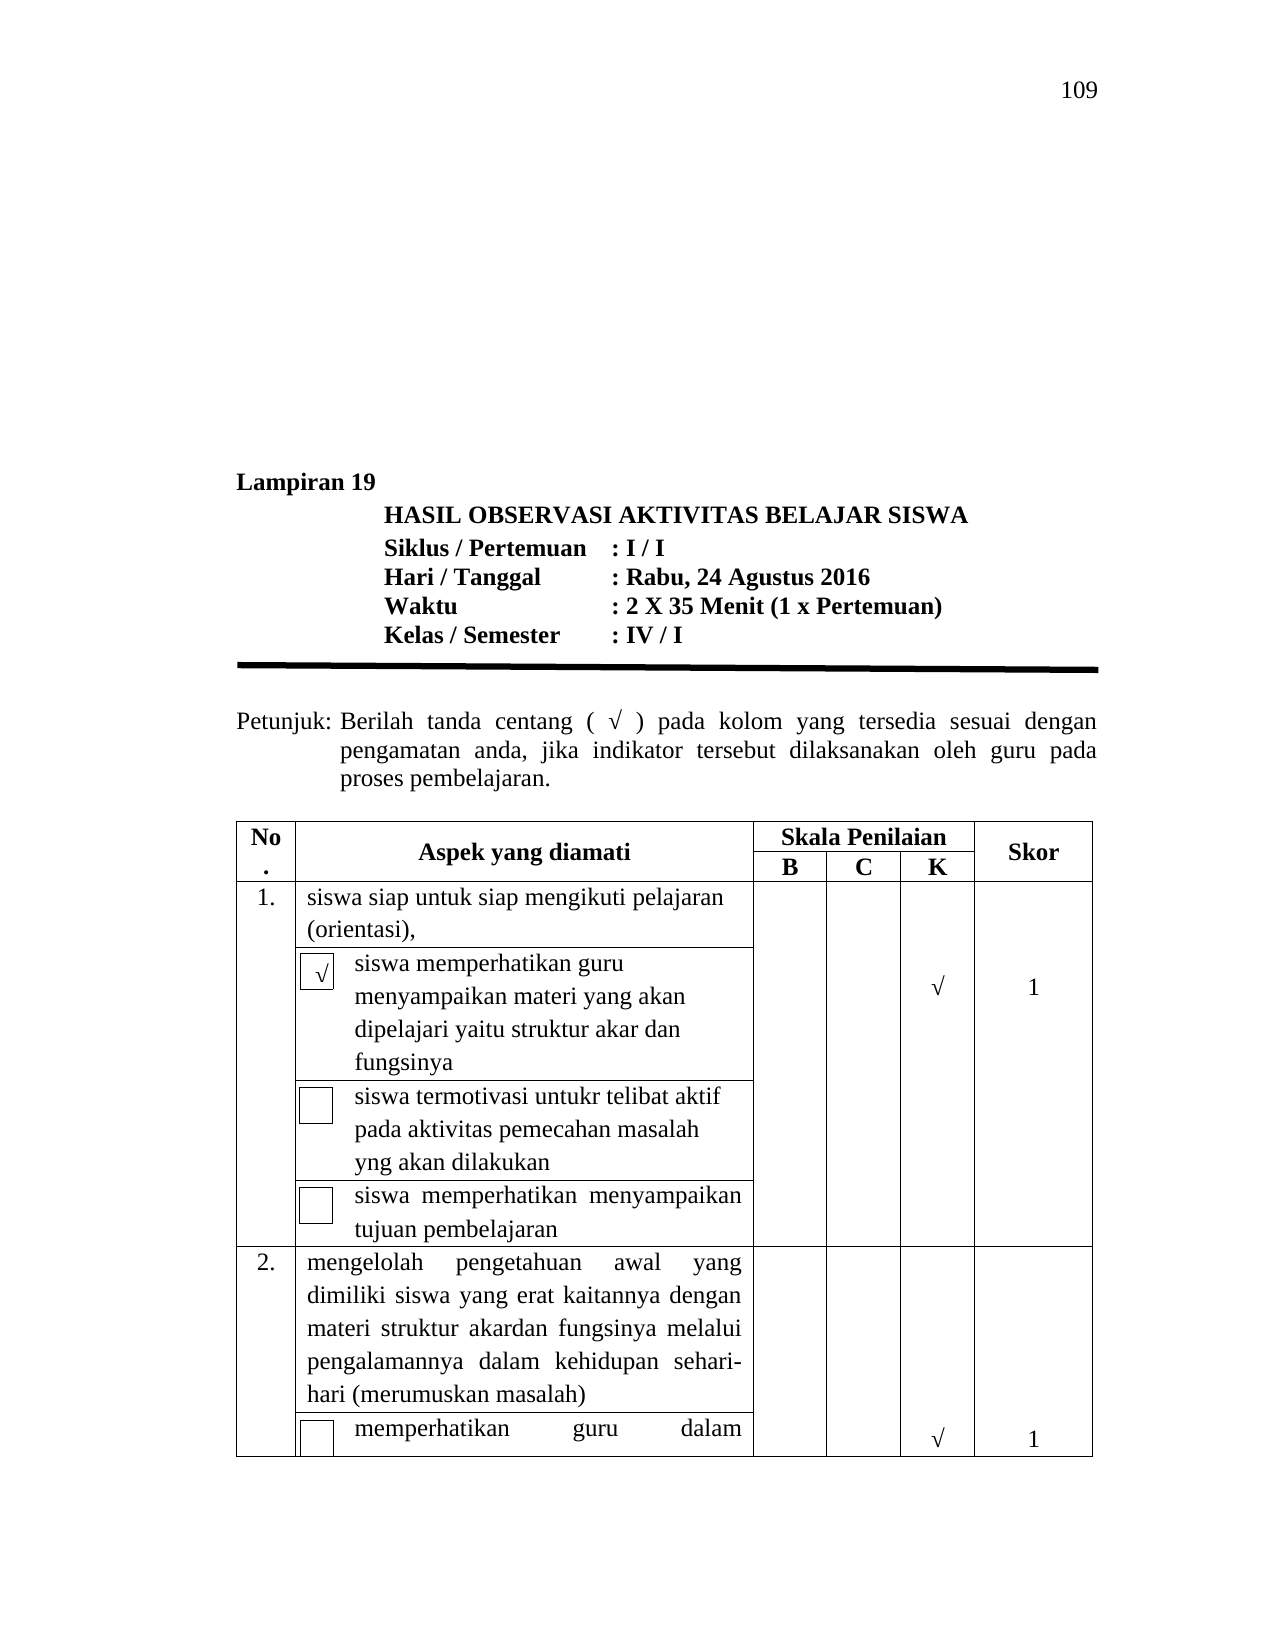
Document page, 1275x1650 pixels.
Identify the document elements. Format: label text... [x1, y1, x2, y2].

text Waktu : 2 X 35 Menit (1 x Pertemuan) [384, 591, 1098, 620]
table_cell [827, 1247, 900, 1456]
table_cell √ [901, 882, 974, 1246]
table_cell √ [901, 1247, 974, 1456]
table_cell mengelolah pengetahuan awal yang dimiliki siswa yang erat kaitannya dengan materi struktur akardan fungsinya melalui pengalamannya dalam kehidupan sehari- hari (merumuskan masalah) [296, 1247, 753, 1412]
table_cell C [827, 852, 900, 881]
table_header Aspek yang diamati [296, 822, 753, 881]
table_cell [754, 1247, 826, 1456]
table_cell siswa memperhatikan menyampaikan tujuan pembelajaran [296, 1181, 753, 1246]
table_header Skor [975, 822, 1092, 881]
table_cell B [754, 852, 826, 881]
table_cell 1 [975, 1247, 1092, 1456]
text Petunjuk: Berilah tanda centang ( √ ) pada kolom yang tersedia sesuai dengan pengamatan anda, jika indikator tersebut dilaksanakan oleh guru pada proses pembelajaran. [236, 706, 1098, 792]
table_cell [754, 882, 826, 1246]
table_cell 1 [975, 882, 1092, 1246]
text Hari / Tanggal : Rabu, 24 Agustus 2016 [384, 562, 1098, 591]
text Kelas / Semester : IV / I [384, 620, 1098, 648]
table_cell 1. [237, 882, 295, 1246]
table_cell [296, 1413, 753, 1456]
table_cell [827, 882, 900, 1246]
table_cell 2. [237, 1247, 295, 1456]
table_cell siswa termotivasi untukr telibat aktif pada aktivitas pemecahan masalah yng akan dilakukan [296, 1081, 753, 1179]
text Siklus / Pertemuan : I / I [384, 533, 1098, 562]
table_header Skala Penilaian [754, 822, 974, 851]
table_header No. [237, 822, 295, 881]
text HASIL OBSERVASI AKTIVITAS BELAJAR SISWA [266, 500, 1098, 529]
table_cell siswa siap untuk siap mengikuti pelajaran (orientasi), [296, 882, 753, 947]
table_cell siswa memperhatikan guru menyampaikan materi yang akan dipelajari yaitu struktur akar dan fungsinya [296, 948, 753, 1080]
table_cell K [901, 852, 974, 881]
text Lampiran 19 [236, 467, 1098, 496]
